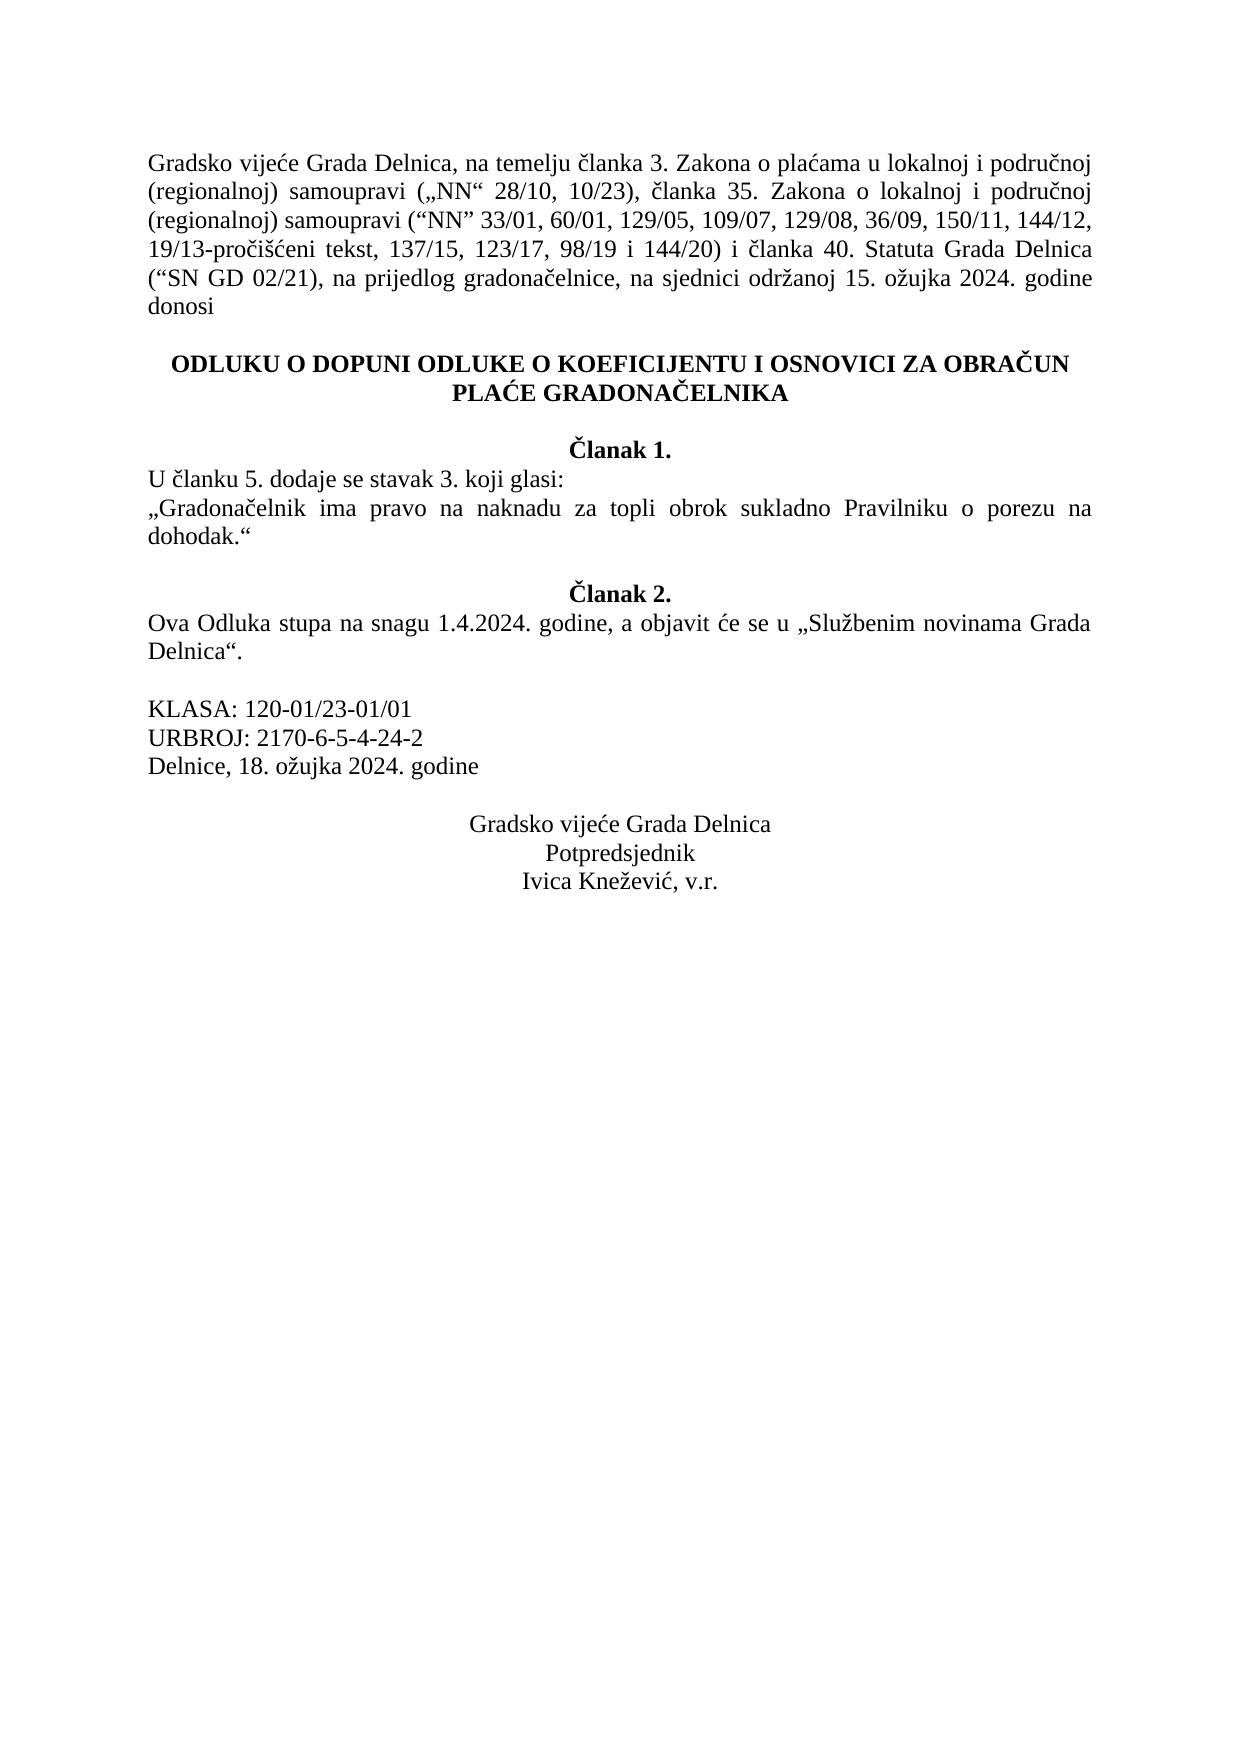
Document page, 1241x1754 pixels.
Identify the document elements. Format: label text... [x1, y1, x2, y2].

text Gradsko vijeće Grada Delnica [148, 809, 1093, 838]
text ODLUKU O DOPUNI ODLUKE O KOEFICIJENTU I OSNOVICI ZA OBRAČUN PLAĆE GRADONAČELNIKA [148, 349, 1093, 406]
text Članak 2. [148, 579, 1093, 608]
text U članku 5. dodaje se stavak 3. koji glasi: [148, 464, 1093, 493]
text Gradsko vijeće Grada Delnica, na temelju članka 3. Zakona o plaćama u lokalnoj i područnoj (regionalnoj) samoupravi („NN“ 28/10, 10/23), članka 35. Zakona o lokalnoj i područnoj (regionalnoj) samoupravi (“NN” 33/01, 60/01, 129/05, 109/07, 129/08, 36/09, 150/11, 144/12, 19/13-pročišćeni tekst, 137/15, 123/17, 98/19 i 144/20) i članka 40. Statuta Grada Delnica (“SN GD 02/21), na prijedlog gradonačelnice, na sjednici održanoj 15. ožujka 2024. godine donosi [148, 148, 1093, 320]
text Delnice, 18. ožujka 2024. godine [148, 751, 1093, 780]
text „Gradonačelnik ima pravo na naknadu za topli obrok sukladno Pravilniku o porezu na dohodak.“ [148, 493, 1093, 550]
text URBROJ: 2170-6-5-4-24-2 [148, 723, 1093, 751]
text Ova Odluka stupa na snagu 1.4.2024. godine, a objavit će se u „Službenim novinama Grada Delnica“. [148, 608, 1093, 665]
text Potpredsjednik [148, 838, 1093, 866]
text Ivica Knežević, v.r. [148, 866, 1093, 895]
text Članak 1. [148, 435, 1093, 464]
text KLASA: 120-01/23-01/01 [148, 694, 1093, 723]
